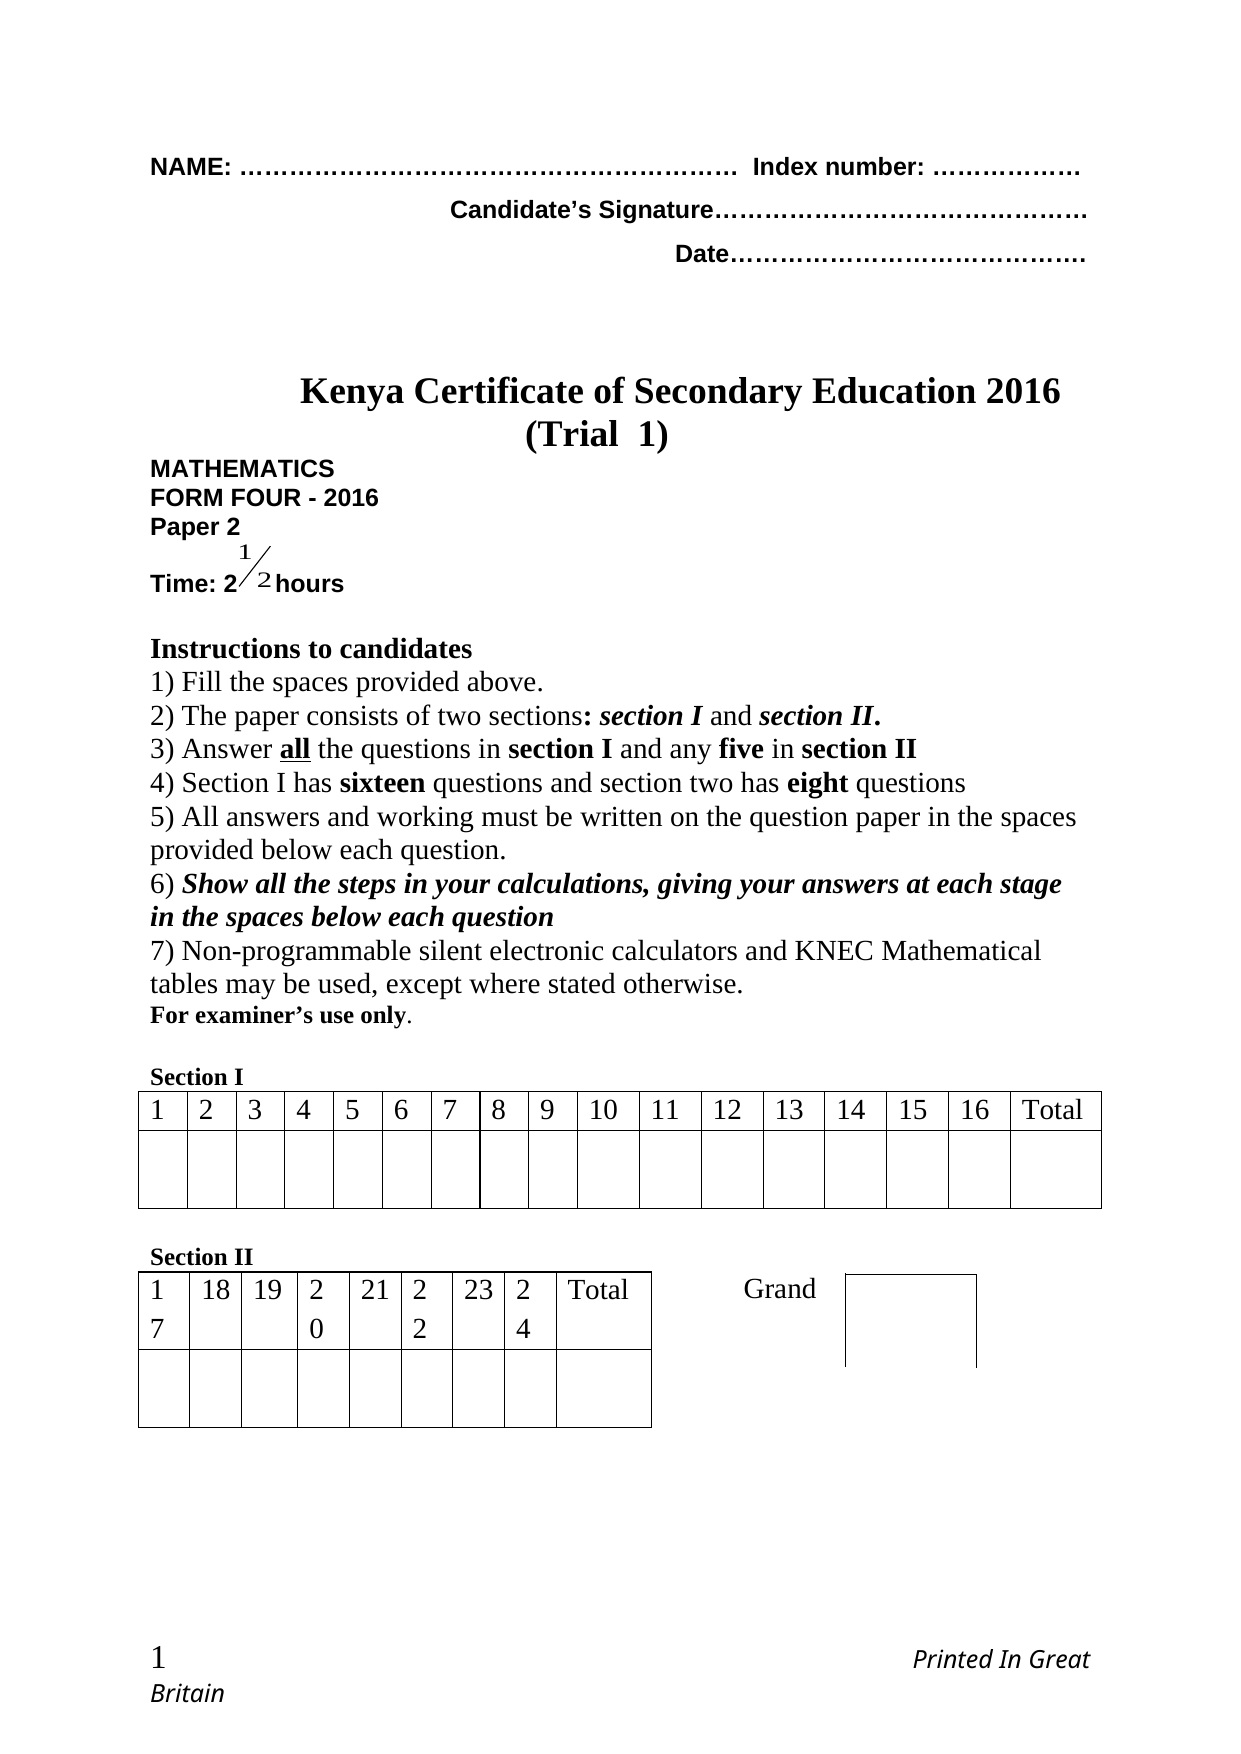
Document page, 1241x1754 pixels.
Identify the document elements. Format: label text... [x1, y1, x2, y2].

text Section I [150, 1062, 1090, 1091]
table_cell [453, 1350, 504, 1427]
table_cell [764, 1131, 824, 1208]
table_header 12 [702, 1092, 763, 1130]
table_cell [402, 1350, 452, 1427]
table_cell [640, 1131, 701, 1208]
table_cell [481, 1131, 528, 1208]
text NAME: …………………………………………………… Index number: ……………… [150, 152, 1090, 181]
table_cell [139, 1131, 187, 1208]
table_cell [188, 1131, 236, 1208]
table_header 7 [432, 1092, 479, 1130]
table_header 6 [383, 1092, 431, 1130]
table_header 20 [298, 1273, 349, 1349]
table_header 2 [188, 1092, 236, 1130]
table_cell [334, 1131, 382, 1208]
text 4) Section I has sixteen questions and section two has eight questions [150, 765, 1090, 799]
text Paper 2 [150, 512, 1090, 541]
table_header 13 [764, 1092, 824, 1130]
table_header 19 [242, 1273, 297, 1349]
text Instructions to candidates [150, 631, 1090, 664]
text Kenya Certificate of Secondary Education 2016 [300, 368, 1090, 411]
text (Trial 1) [300, 411, 1090, 454]
table_cell [190, 1350, 241, 1427]
table_header 9 [529, 1092, 577, 1130]
table_header 24 [505, 1273, 556, 1349]
table_cell [557, 1350, 651, 1427]
table_header 1 [139, 1092, 187, 1130]
table_header 16 [949, 1092, 1010, 1130]
text For examiner’s use only. [150, 1000, 1090, 1029]
text 3) Answer all the questions in section I and any five in section II [150, 732, 1090, 765]
table_cell [285, 1131, 333, 1208]
text Grand [652, 1271, 1090, 1305]
text Candidate’s Signature……………………………………… [450, 196, 1090, 224]
table_header 15 [887, 1092, 948, 1130]
table_cell [505, 1350, 556, 1427]
text Date……………………………………. [600, 239, 1090, 267]
table_header Total [557, 1273, 651, 1349]
text 2) The paper consists of two sections: section I and section II. [150, 698, 1090, 732]
text 1) Fill the spaces provided above. [150, 664, 1090, 698]
text FORM FOUR - 2016 [150, 483, 1090, 512]
table_header 18 [190, 1273, 241, 1349]
table_cell [949, 1131, 1010, 1208]
table_header 22 [402, 1273, 452, 1349]
table_header 17 [139, 1273, 189, 1349]
table_cell [578, 1131, 639, 1208]
text Time: 2hours [150, 541, 1090, 597]
text MATHEMATICS [150, 454, 1090, 483]
table_header 11 [640, 1092, 701, 1130]
table_cell [139, 1350, 189, 1427]
table_header 3 [237, 1092, 284, 1130]
table_cell [242, 1350, 297, 1427]
table_cell [350, 1350, 401, 1427]
table_header 5 [334, 1092, 382, 1130]
table_header 14 [825, 1092, 886, 1130]
table_header 10 [578, 1092, 639, 1130]
text 5) All answers and working must be written on the question paper in the spaces provided below each question. [150, 799, 1090, 866]
table_cell [383, 1131, 431, 1208]
table_cell [887, 1131, 948, 1208]
table_cell [1011, 1131, 1101, 1208]
table_cell [529, 1131, 577, 1208]
table_cell [298, 1350, 349, 1427]
table_header 23 [453, 1273, 504, 1349]
table_header 8 [481, 1092, 528, 1130]
text 6) Show all the steps in your calculations, giving your answers at each stage in the spaces below each question [150, 866, 1090, 933]
text Section II [150, 1242, 1090, 1271]
table_cell [237, 1131, 284, 1208]
table_cell [702, 1131, 763, 1208]
table_cell [825, 1131, 886, 1208]
text 7) Non-programmable silent electronic calculators and KNEC Mathematical tables may be used, except where stated otherwise. [150, 933, 1090, 1000]
table_header 21 [350, 1273, 401, 1349]
table_header 4 [285, 1092, 333, 1130]
table_header Total [1011, 1092, 1101, 1130]
table_cell [432, 1131, 479, 1208]
